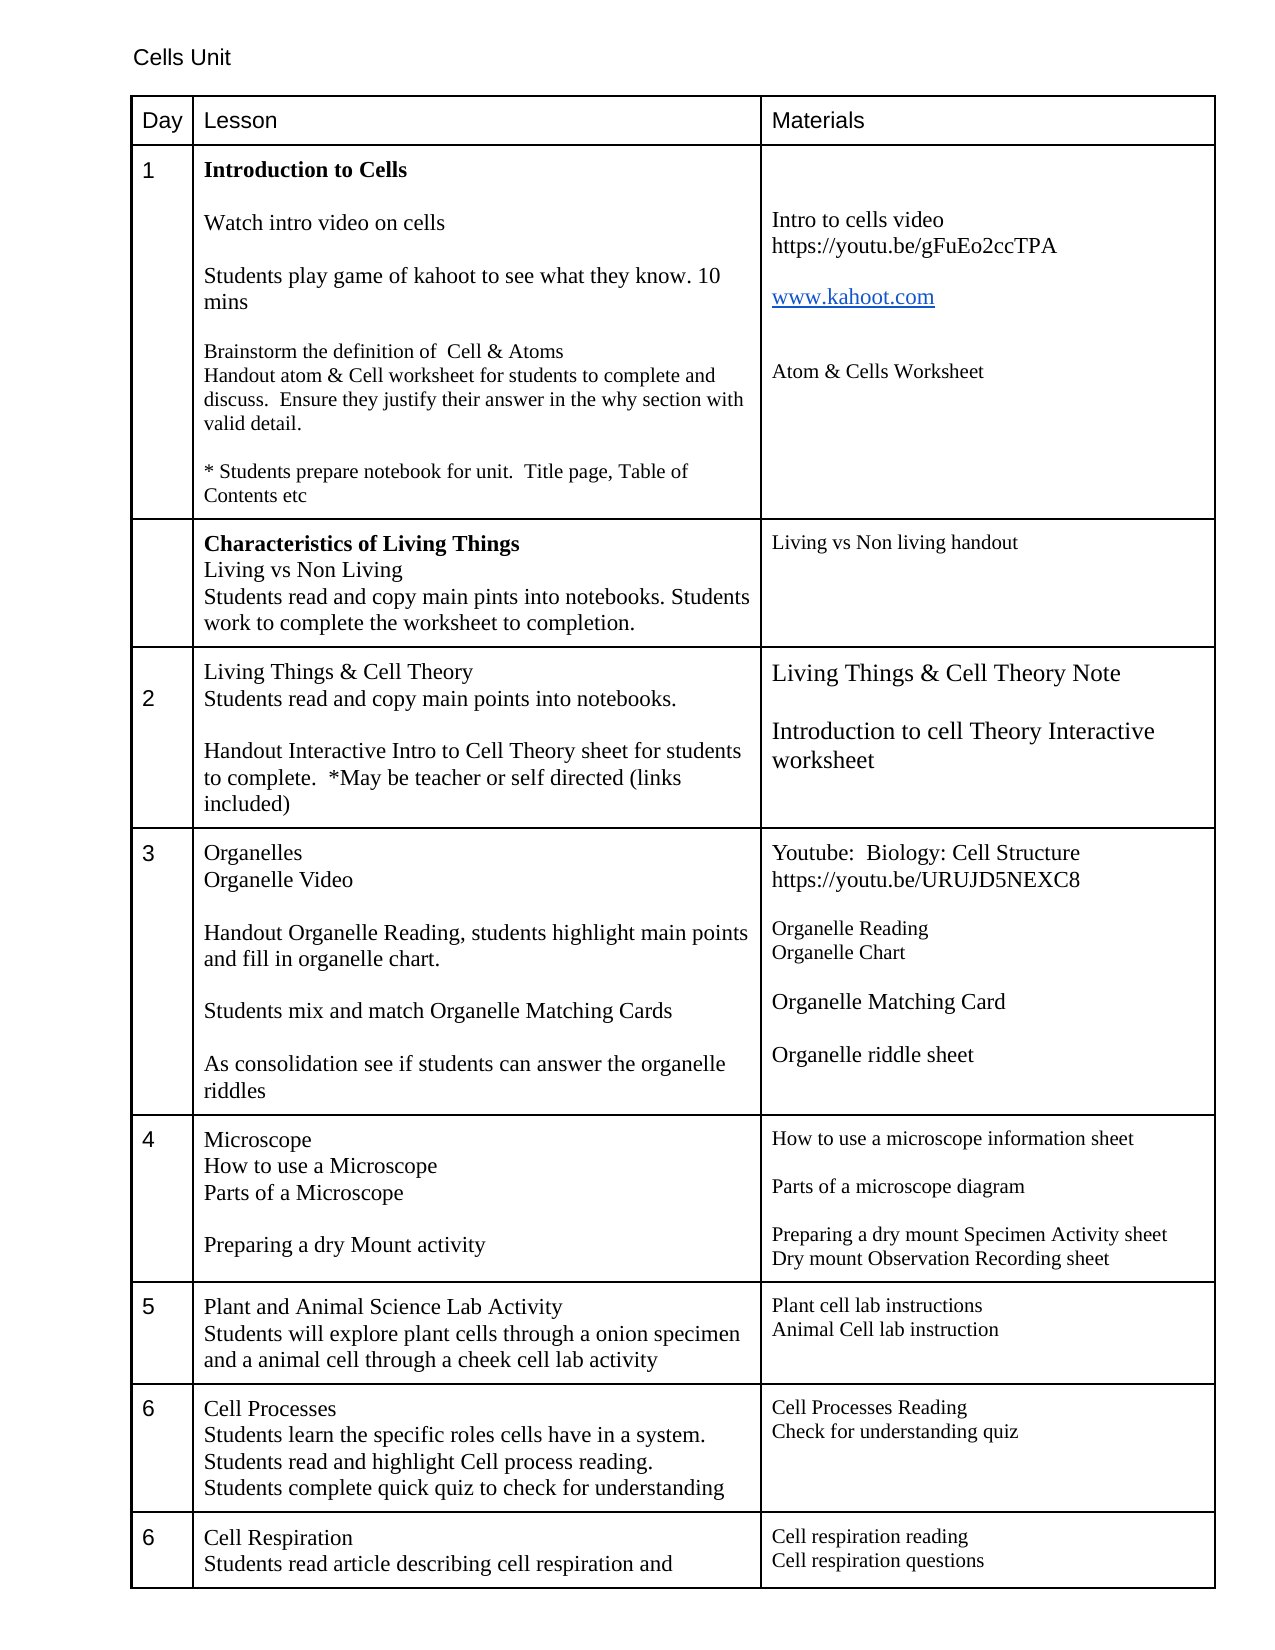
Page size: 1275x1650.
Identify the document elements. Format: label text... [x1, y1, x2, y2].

table_header Day [133, 97, 192, 144]
table_cell 5 [133, 1283, 192, 1383]
table_cell Plant and Animal Science Lab Activity Students will explore plant cells through a onion specimen and a animal cell through a cheek cell lab activity [194, 1283, 760, 1383]
table_cell Living Things & Cell Theory Students read and copy main points into notebooks. Handout Interactive Intro to Cell Theory sheet for students to complete. *May be teacher or self directed (links included) [194, 648, 760, 827]
table_cell Microscope How to use a Microscope Parts of a Microscope Preparing a dry Mount activity [194, 1116, 760, 1281]
table_cell Youtube: Biology: Cell Structure https://youtu.be/URUJD5NEXC8 Organelle Reading Organelle Chart Organelle Matching Card Organelle riddle sheet [762, 829, 1214, 1113]
table_cell 3 [133, 829, 192, 1113]
table_cell Cell Processes Reading Check for understanding quiz [762, 1385, 1214, 1511]
text Cells Unit [133, 44, 1196, 71]
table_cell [194, 1513, 760, 1587]
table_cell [762, 1513, 1214, 1587]
table_cell Plant cell lab instructions Animal Cell lab instruction [762, 1283, 1214, 1383]
table_header Lesson [194, 97, 760, 144]
table_cell 6 [133, 1385, 192, 1511]
table_cell [133, 520, 192, 646]
table_cell Living Things & Cell Theory Note Introduction to cell Theory Interactive worksheet [762, 648, 1214, 827]
table_cell Introduction to Cells Watch intro video on cells Students play game of kahoot to see what they know. 10 mins Brainstorm the definition of Cell & Atoms Handout atom & Cell worksheet for students to complete and discuss. Ensure they justify their answer in the why section with valid detail. * Students prepare notebook for unit. Title page, Table of Contents etc [194, 146, 760, 518]
table_cell Intro to cells video https://youtu.be/gFuEo2ccTPA www.kahoot.com Atom & Cells Worksheet [762, 146, 1214, 518]
table_cell Characteristics of Living Things Living vs Non Living Students read and copy main pints into notebooks. Students work to complete the worksheet to completion. [194, 520, 760, 646]
table_cell 6 [133, 1513, 192, 1587]
table_cell Cell Processes Students learn the specific roles cells have in a system. Students read and highlight Cell process reading. Students complete quick quiz to check for understanding [194, 1385, 760, 1511]
table_cell Organelles Organelle Video Handout Organelle Reading, students highlight main points and fill in organelle chart. Students mix and match Organelle Matching Cards As consolidation see if students can answer the organelle riddles [194, 829, 760, 1113]
table_cell How to use a microscope information sheet Parts of a microscope diagram Preparing a dry mount Specimen Activity sheet Dry mount Observation Recording sheet [762, 1116, 1214, 1281]
table_header Materials [762, 97, 1214, 144]
table_cell Living vs Non living handout [762, 520, 1214, 646]
table_cell 1 [133, 146, 192, 518]
table_cell 2 [133, 648, 192, 827]
table_cell 4 [133, 1116, 192, 1281]
